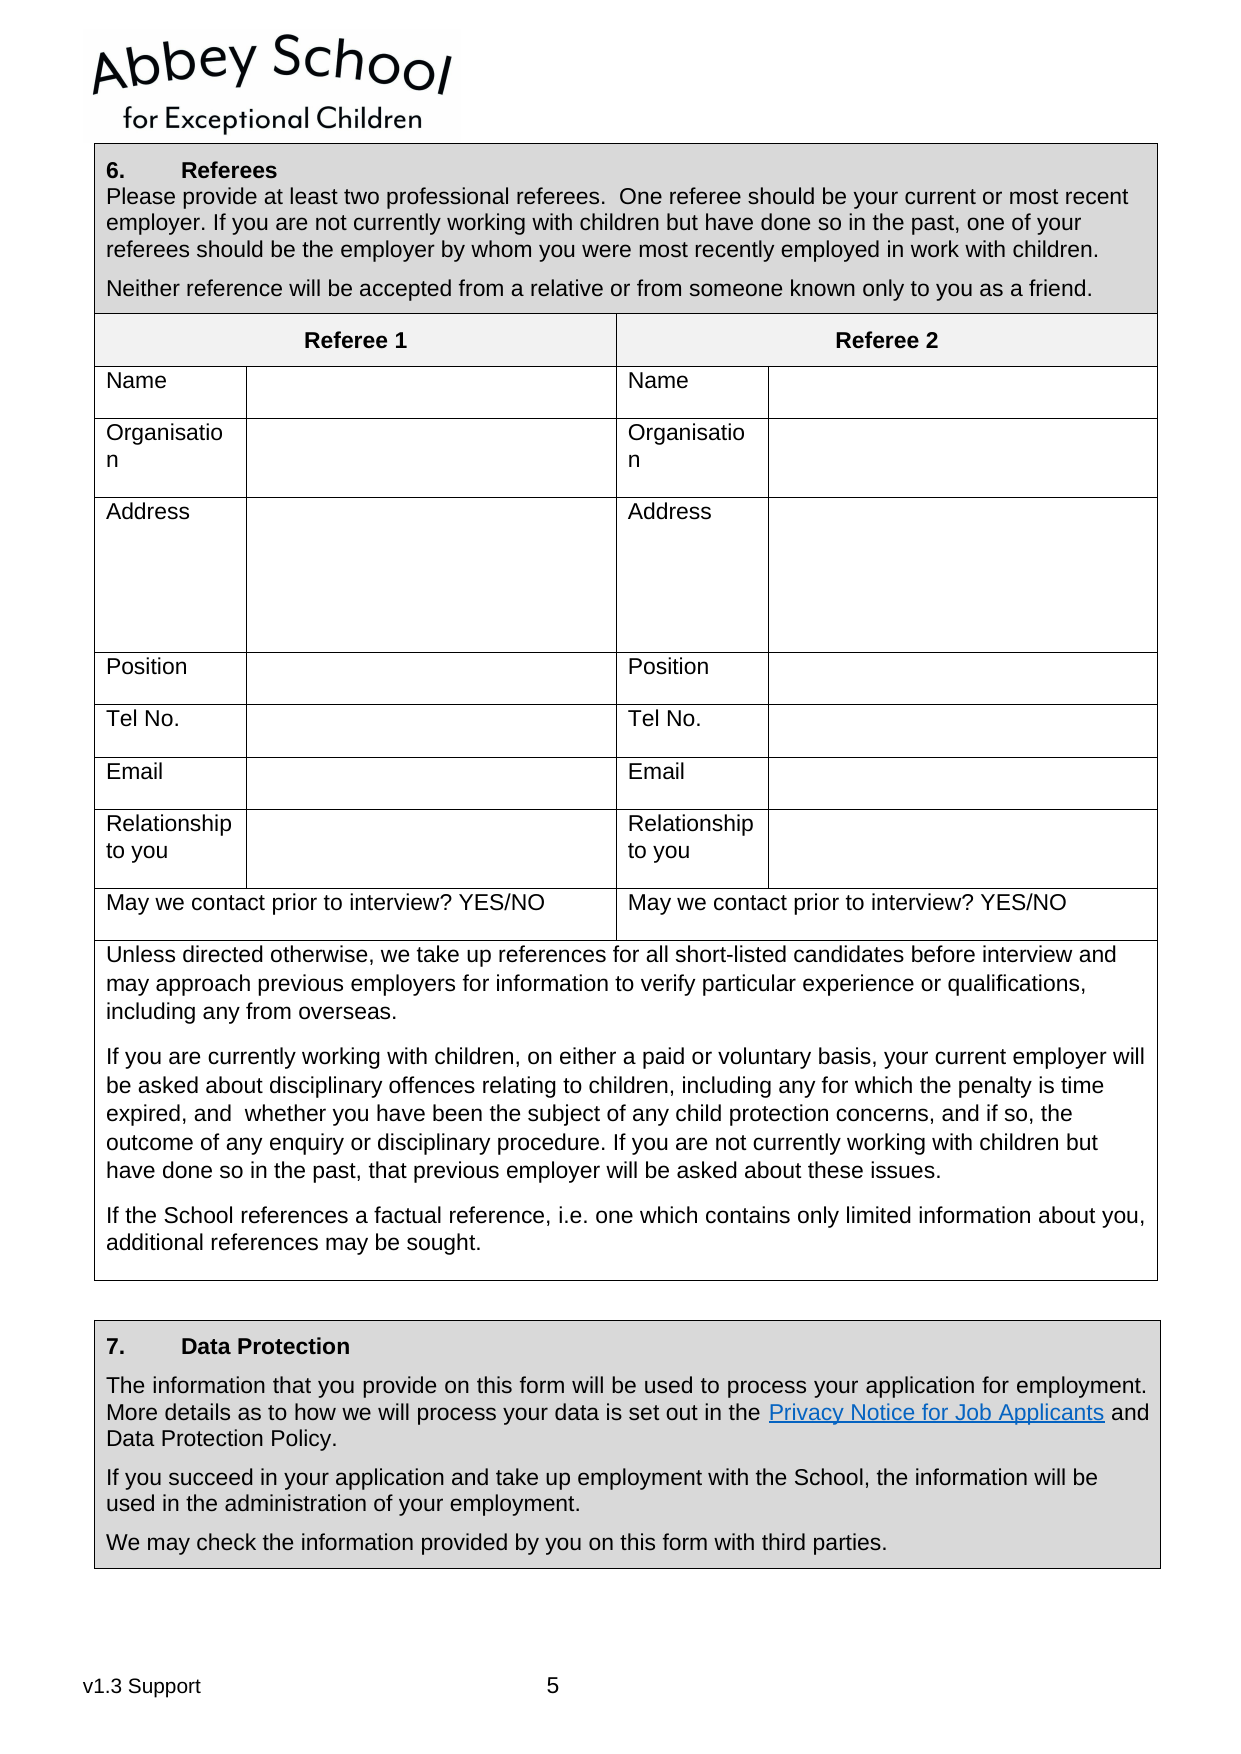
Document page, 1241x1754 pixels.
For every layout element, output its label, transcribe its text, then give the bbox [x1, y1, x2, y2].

table_cell Tel No. [95, 705, 246, 757]
table_cell May we contact prior to interview? YES/NO [95, 889, 616, 940]
table_cell [769, 419, 1157, 497]
table_cell [769, 498, 1157, 652]
table_cell Address [95, 498, 246, 652]
table_cell [769, 653, 1157, 704]
table_cell Organisation [617, 419, 768, 497]
table_cell Tel No. [617, 705, 768, 757]
table_cell Relationship to you [95, 810, 246, 888]
table_cell Email [617, 758, 768, 809]
table_cell [769, 367, 1157, 418]
table_header 6. Referees Please provide at least two professional referees. One referee should be your current or most recent employer. If you are not currently working with children but have done so in the past, one of your referees should be the employer by whom you were most recently employed in work with children. Neither reference will be accepted from a relative or from someone known only to you as a friend. [95, 144, 1157, 313]
table_cell [247, 419, 616, 497]
table_cell [247, 758, 616, 809]
table_cell Relationship to you [617, 810, 768, 888]
table_cell Referee 2 [617, 314, 1157, 366]
table_cell [769, 758, 1157, 809]
table_cell [769, 810, 1157, 888]
table_cell Referee 1 [95, 314, 616, 366]
table_cell Email [95, 758, 246, 809]
table_cell Address [617, 498, 768, 652]
table_cell Organisation [95, 419, 246, 497]
table_cell Position [95, 653, 246, 704]
table_header 7. Data Protection The information that you provide on this form will be used to process your application for employment. More details as to how we will process your data is set out in the Privacy Notice for Job Applicants and Data Protection Policy. If you succeed in your application and take up employment with the School, the information will be used in the administration of your employment. We may check the information provided by you on this form with third parties. [95, 1321, 1160, 1568]
table_cell Name [95, 367, 246, 418]
table_cell [247, 705, 616, 757]
table_cell [247, 810, 616, 888]
table_cell [247, 498, 616, 652]
picture [82, 29, 462, 143]
table_cell [247, 367, 616, 418]
table_cell Unless directed otherwise, we take up references for all short-listed candidates before interview and may approach previous employers for information to verify particular experience or qualifications, including any from overseas. If you are currently working with children, on either a paid or voluntary basis, your current employer will be asked about disciplinary offences relating to children, including any for which the penalty is time expired, and whether you have been the subject of any child protection concerns, and if so, the outcome of any enquiry or disciplinary procedure. If you are not currently working with children but have done so in the past, that previous employer will be asked about these issues. If the School references a factual reference, i.e. one which contains only limited information about you, additional references may be sought. [95, 941, 1157, 1280]
table_cell May we contact prior to interview? YES/NO [617, 889, 1157, 940]
table_cell [769, 705, 1157, 757]
table_cell Position [617, 653, 768, 704]
table_cell [247, 653, 616, 704]
table_cell Name [617, 367, 768, 418]
